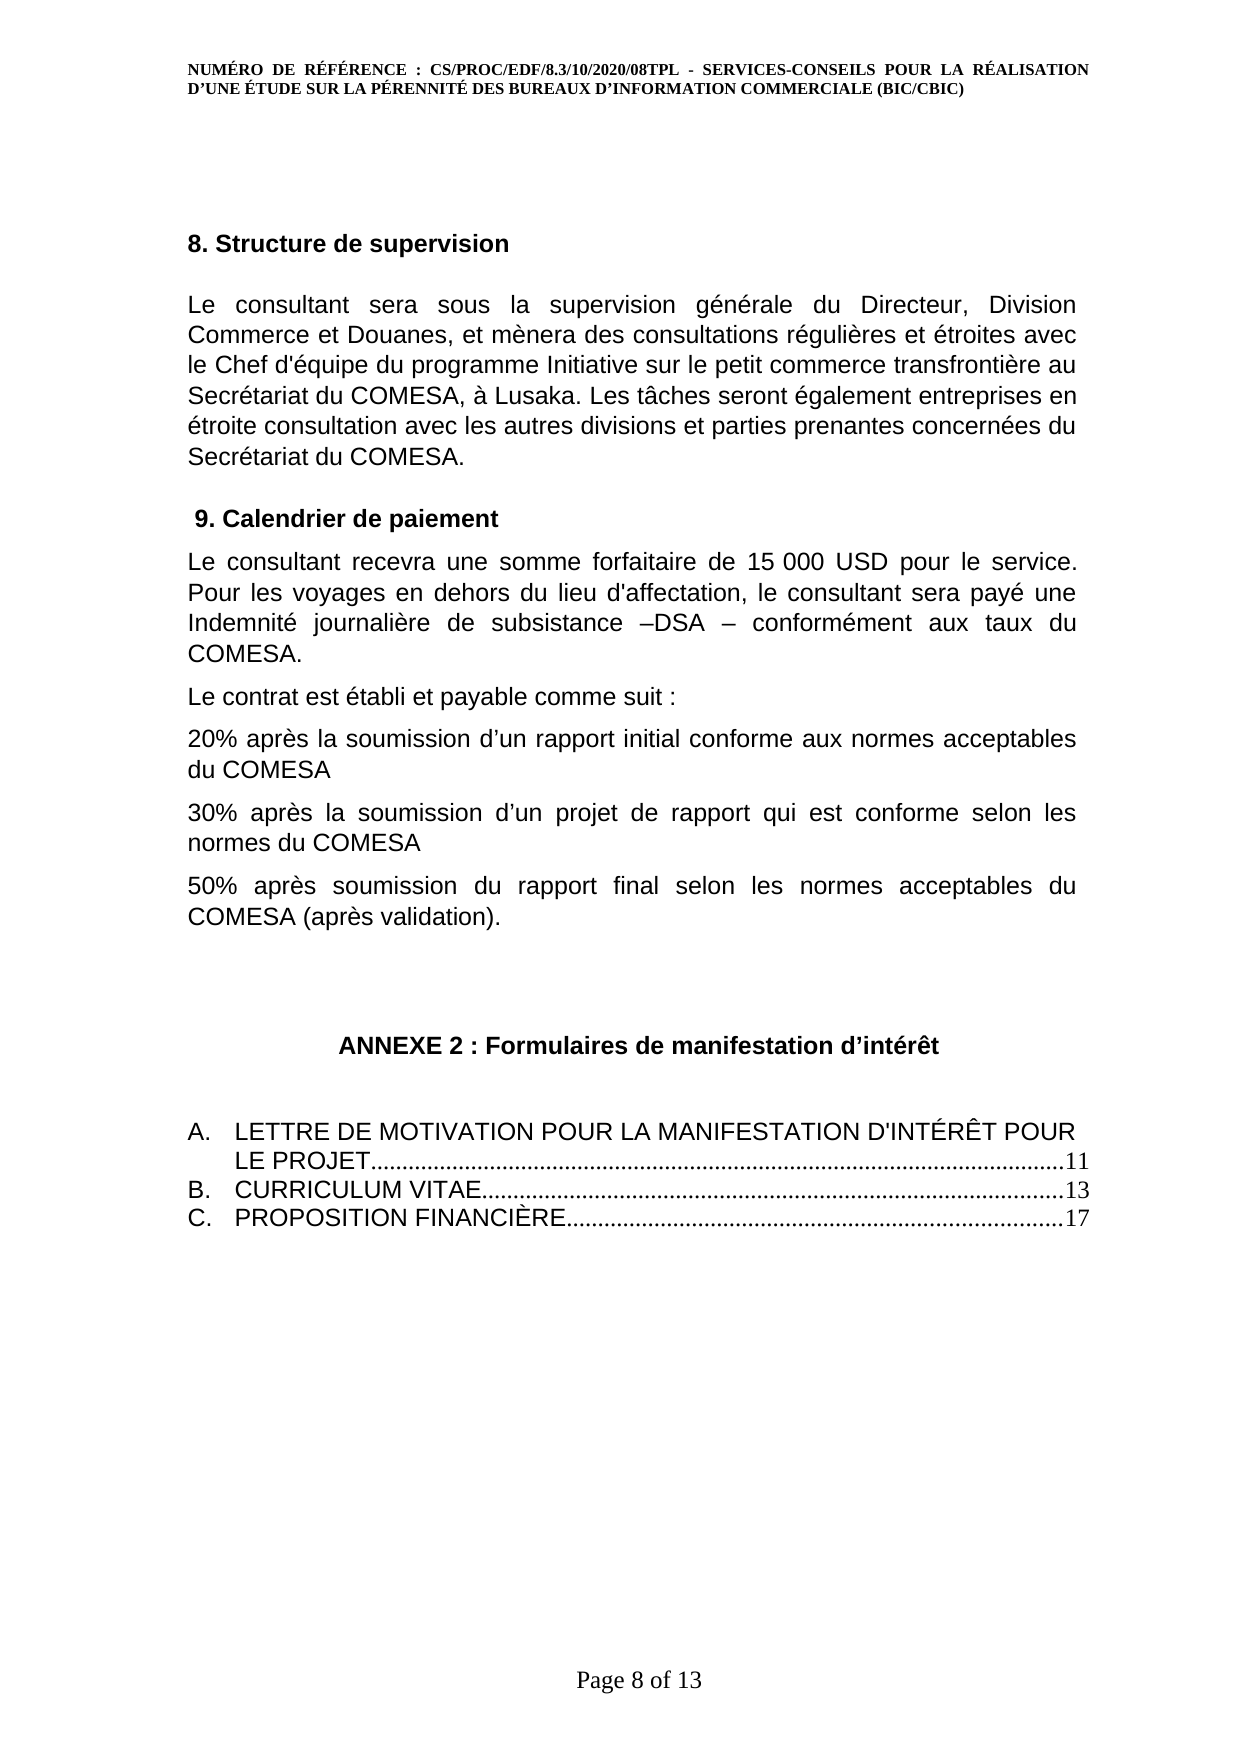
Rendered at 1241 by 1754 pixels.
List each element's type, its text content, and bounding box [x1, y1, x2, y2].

text C. PROPOSITION FINANCIÈRE 17 [187, 1203, 1090, 1232]
text 30% après la soumission d’un projet de rapport qui est conforme selon les normes du COMESA [187, 798, 1078, 857]
text 8. Structure de supervision [187, 228, 1090, 257]
text 9. Calendrier de paiement [187, 504, 1078, 533]
text Le consultant recevra une somme forfaitaire de 15 000 USD pour le service. Pour les voyages en dehors du lieu d'affectation, le consultant sera payé une Indemnité journalière de subsistance –DSA – conformément aux taux du COMESA. [187, 547, 1078, 667]
text A. LETTRE DE MOTIVATION POUR LA MANIFESTATION D'INTÉRÊT POUR LE PROJET 11 [187, 1117, 1090, 1174]
text ANNEXE 2 : Formulaires de manifestation d’intérêt [187, 1031, 1090, 1059]
text 20% après la soumission d’un rapport initial conforme aux normes acceptables du COMESA [187, 724, 1078, 784]
text B. CURRICULUM VITAE 13 [187, 1174, 1090, 1203]
text 50% après soumission du rapport final selon les normes acceptables du COMESA (après validation). [187, 871, 1078, 930]
text Le contrat est établi et payable comme suit : [187, 682, 1078, 710]
list Le consultant sera sous la supervision générale du Directeur, Division Commerce et Douanes, et mènera des consultations régulières et étroites avec le Chef d'équipe du programme Initiative sur le petit commerce transfrontière au Secrétariat du COMESA, à Lusaka. Les tâches seront également entreprises en étroite consultation avec les autres divisions et parties prenantes concernées du Secrétariat du COMESA. [187, 289, 1078, 471]
